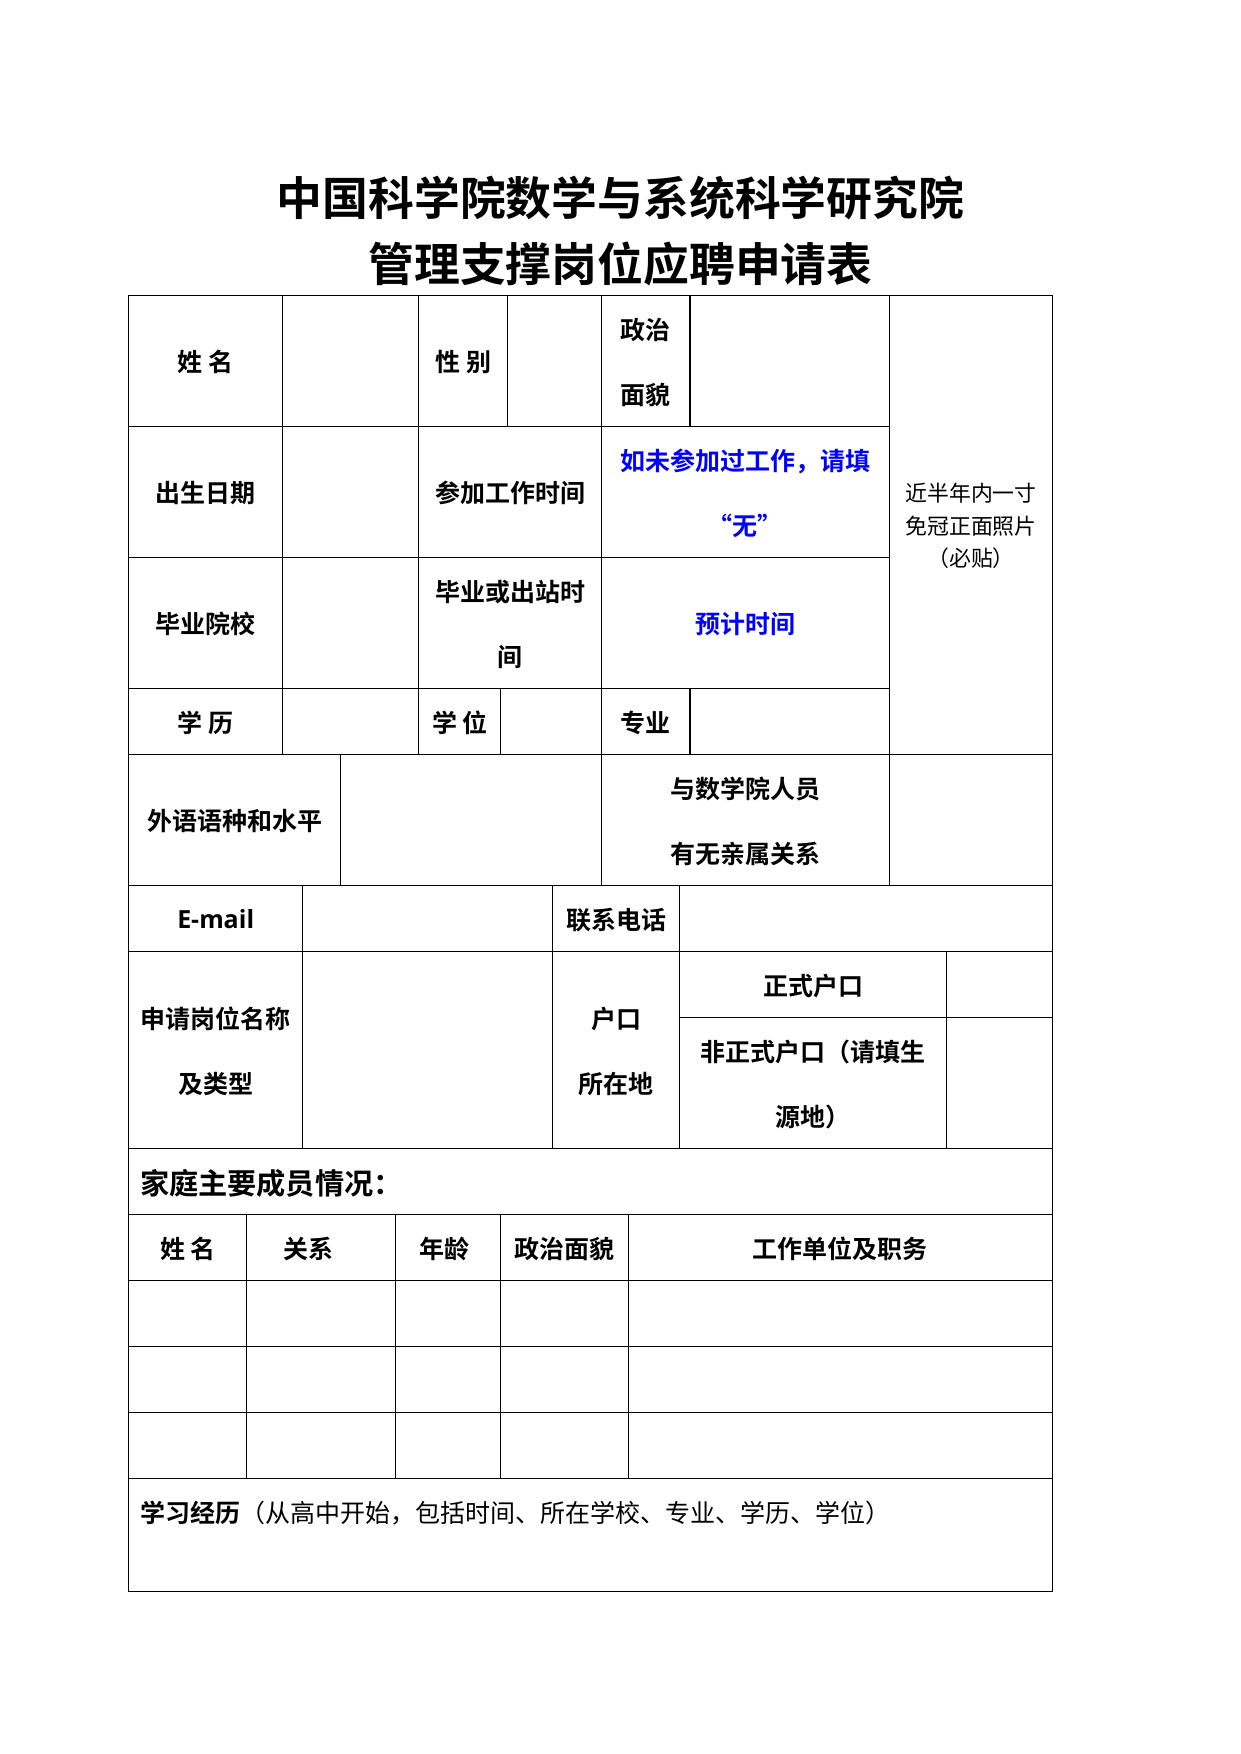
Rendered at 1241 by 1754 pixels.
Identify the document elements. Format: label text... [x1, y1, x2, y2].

table_cell 家庭主要成员情况： [129, 1149, 1052, 1214]
table_cell [501, 1347, 628, 1412]
table_cell 毕业或出站时间 [419, 558, 601, 688]
table_cell 户口 所在地 [553, 952, 679, 1148]
table_cell [501, 689, 601, 754]
table_cell [129, 1347, 246, 1412]
table_cell [680, 886, 1052, 951]
table_cell [247, 1413, 395, 1478]
table_cell [890, 755, 1052, 885]
table_header [691, 296, 889, 426]
table_header [283, 296, 418, 426]
table_cell 非正式户口（请填生源地） [680, 1018, 946, 1148]
table_header 性 别 [419, 296, 507, 426]
table_cell [501, 1413, 628, 1478]
table_cell E-mail [129, 886, 302, 951]
table_cell 学 位 [419, 689, 500, 754]
table_header [508, 296, 601, 426]
table_header 姓 名 [129, 296, 282, 426]
table_cell 关系 [247, 1215, 395, 1280]
table_cell [283, 427, 418, 557]
table_cell [629, 1413, 1052, 1478]
table_cell 出生日期 [129, 427, 282, 557]
table_cell [247, 1281, 395, 1346]
table_cell [691, 689, 889, 754]
table_cell 学 历 [129, 689, 282, 754]
table_cell [396, 1281, 500, 1346]
table_cell [947, 1018, 1052, 1148]
table_cell [341, 755, 601, 885]
table_cell [247, 1347, 395, 1412]
table_cell [501, 1281, 628, 1346]
table_cell 政治面貌 [501, 1215, 628, 1280]
table_cell [396, 1347, 500, 1412]
table_cell [129, 1281, 246, 1346]
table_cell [129, 1479, 1052, 1591]
text 中国科学院数学与系统科学研究院 [187, 162, 1053, 228]
table_cell [303, 886, 552, 951]
table_cell 毕业院校 [129, 558, 282, 688]
table_cell 工作单位及职务 [629, 1215, 1052, 1280]
table_cell [129, 1413, 246, 1478]
table_header 政治面貌 [602, 296, 689, 426]
table_cell 联系电话 [553, 886, 679, 951]
table_cell [396, 1413, 500, 1478]
table_header 近半年内一寸 免冠正面照片 （必贴） [890, 296, 1052, 754]
text 管理支撑岗位应聘申请表 [187, 228, 1053, 295]
table_cell [283, 689, 418, 754]
table_cell 年龄 [396, 1215, 500, 1280]
table_cell 外语语种和水平 [129, 755, 340, 885]
table_cell [629, 1347, 1052, 1412]
table_cell 姓 名 [129, 1215, 246, 1280]
table_cell 专业 [602, 689, 689, 754]
table_cell 正式户口 [680, 952, 946, 1017]
table_cell [629, 1281, 1052, 1346]
table_cell 预计时间 [602, 558, 889, 688]
table_cell 如未参加过工作，请填“无” [602, 427, 889, 557]
table_cell [303, 952, 552, 1148]
table_cell 与数学院人员 有无亲属关系 [602, 755, 889, 885]
table_cell [947, 952, 1052, 1017]
table_cell 申请岗位名称及类型 [129, 952, 302, 1148]
table_cell 参加工作时间 [419, 427, 601, 557]
table_cell [283, 558, 418, 688]
